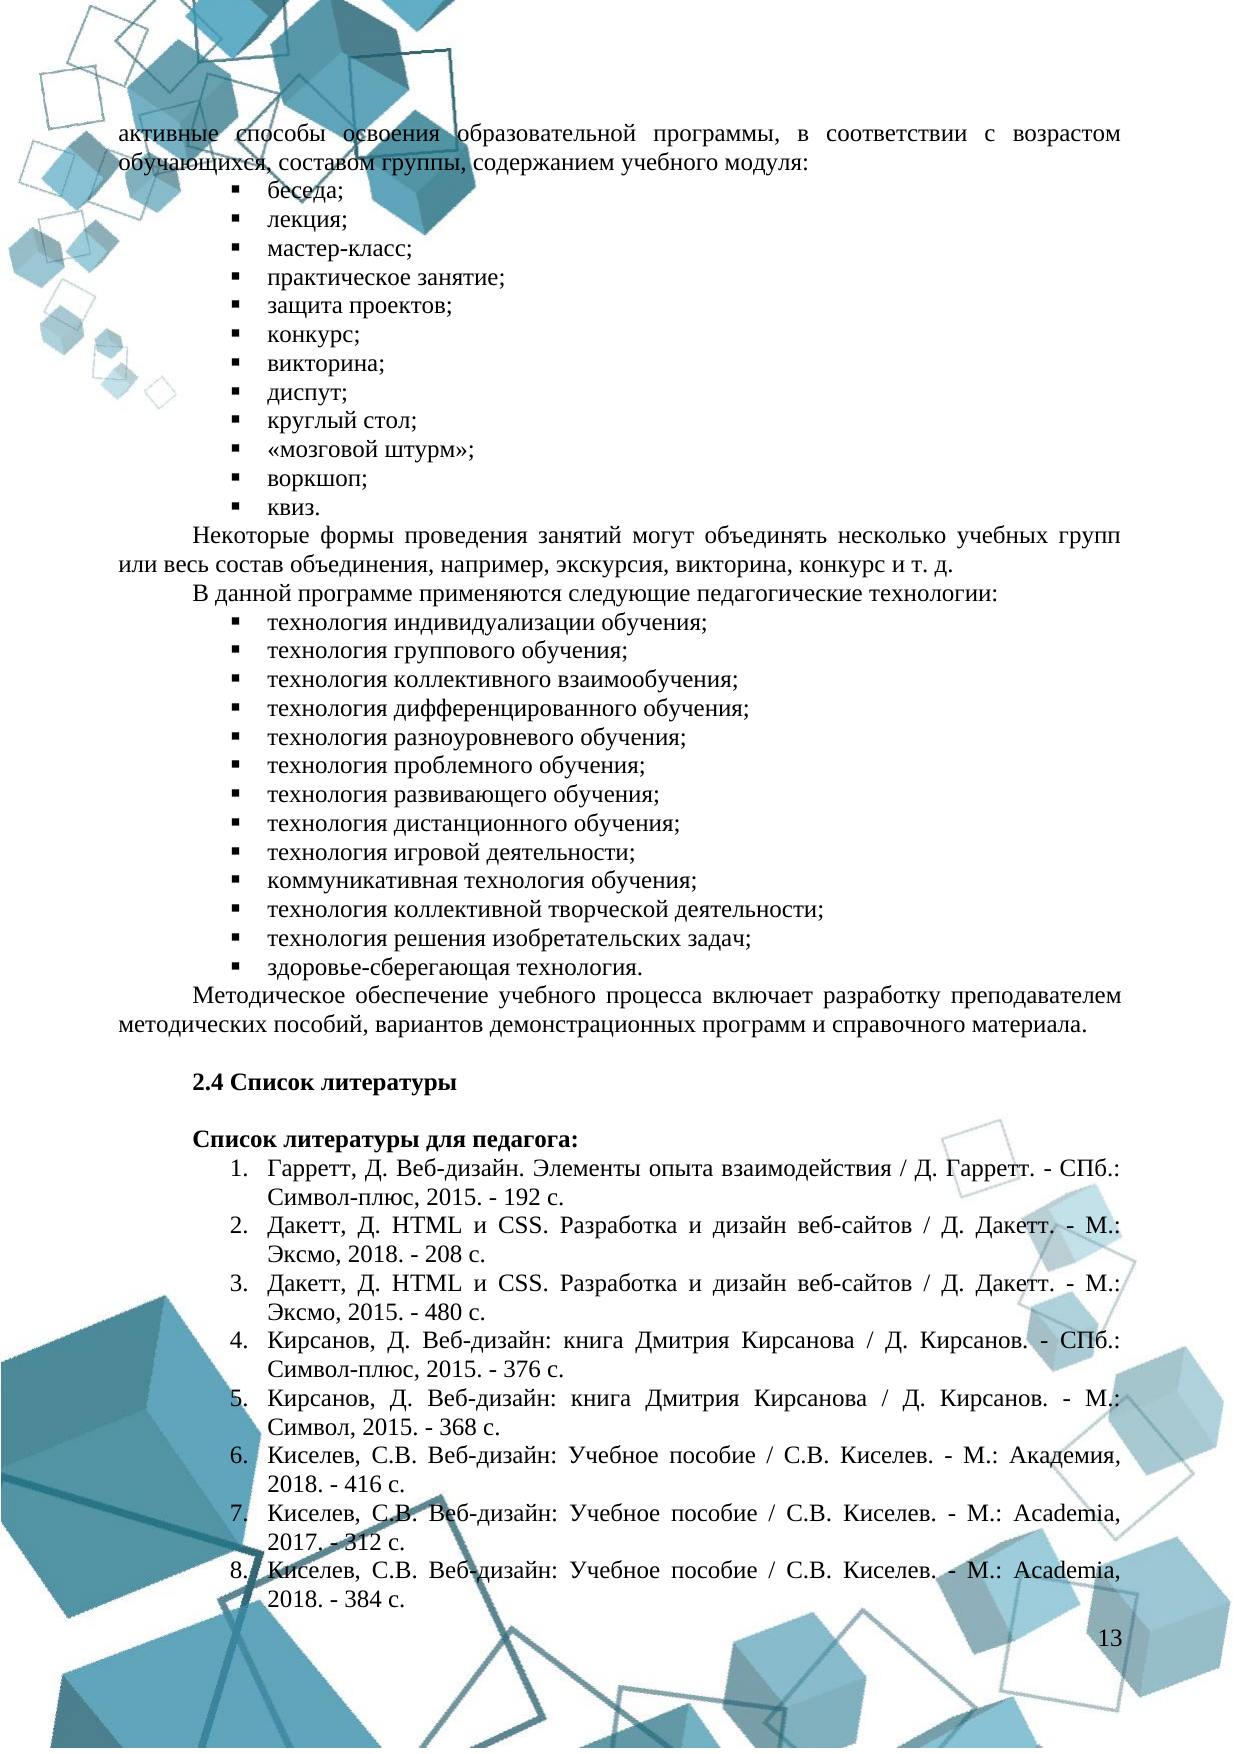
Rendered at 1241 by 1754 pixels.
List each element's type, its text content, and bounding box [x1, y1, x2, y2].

list мастер-класс; [229, 233, 1122, 262]
list Гарретт, Д. Веб-дизайн. Элементы опыта взаимодействия / Д. Гарретт. - СПб.: Символ-плюс, 2015. - 192 c. [229, 1153, 1122, 1211]
text В данной программе применяются следующие педагогические технологии: [118, 578, 1122, 607]
list конкурс; [229, 319, 1122, 348]
list воркшоп; [229, 463, 1122, 492]
list Киселев, С.В. Веб-дизайн: Учебное пособие / С.В. Киселев. - М.: Academia, 2017. - 312 c. [229, 1498, 1122, 1556]
list коммуникативная технология обучения; [229, 866, 1122, 894]
list технология дифференцированного обучения; [229, 693, 1122, 722]
list защита проектов; [229, 291, 1122, 319]
list технология игровой деятельности; [229, 837, 1122, 866]
list Дакетт, Д. HTML и CSS. Разработка и дизайн веб-сайтов / Д. Дакетт. - М.: Эксмо, 2018. - 208 c. [229, 1211, 1122, 1268]
list Киселев, С.В. Веб-дизайн: Учебное пособие / С.В. Киселев. - М.: Академия, 2018. - 416 c. [229, 1441, 1122, 1498]
list диспут; [229, 377, 1122, 406]
list технология решения изобретательских задач; [229, 923, 1122, 952]
list викторина; [229, 348, 1122, 377]
text Некоторые формы проведения занятий могут объединять несколько учебных групп или весь состав объединения, например, экскурсия, викторина, конкурс и т. д. [118, 521, 1122, 578]
list технология коллективного взаимообучения; [229, 664, 1122, 693]
list практическое занятие; [229, 262, 1122, 291]
picture [0, 0, 1241, 1748]
list технология индивидуализации обучения; [229, 607, 1122, 636]
list лекция; [229, 204, 1122, 233]
text Методическое обеспечение учебного процесса включает разработку преподавателем методических пособий, вариантов демонстрационных программ и справочного материала. [118, 981, 1122, 1038]
list Киселев, С.В. Веб-дизайн: Учебное пособие / С.В. Киселев. - М.: Academia, 2018. - 384 c. [229, 1556, 1122, 1613]
list технология дистанционного обучения; [229, 808, 1122, 837]
list «мозговой штурм»; [229, 434, 1122, 463]
list технология проблемного обучения; [229, 751, 1122, 779]
list технология разноуровневого обучения; [229, 722, 1122, 751]
list Кирсанов, Д. Веб-дизайн: книга Дмитрия Кирсанова / Д. Кирсанов. - М.: Символ, 2015. - 368 c. [229, 1383, 1122, 1441]
list здоровье-сберегающая технология. [229, 952, 1122, 981]
list Кирсанов, Д. Веб-дизайн: книга Дмитрия Кирсанова / Д. Кирсанов. - СПб.: Символ-плюс, 2015. - 376 c. [229, 1326, 1122, 1383]
text Список литературы для педагога: [118, 1124, 1122, 1153]
list Список литературы [192, 1067, 1122, 1096]
list Дакетт, Д. HTML и CSS. Разработка и дизайн веб-сайтов / Д. Дакетт. - М.: Эксмо, 2015. - 480 c. [229, 1268, 1122, 1326]
list квиз. [229, 492, 1122, 521]
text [118, 118, 1122, 176]
list технология группового обучения; [229, 636, 1122, 664]
list беседа; [229, 176, 1122, 204]
list круглый стол; [229, 406, 1122, 434]
list технология развивающего обучения; [229, 779, 1122, 808]
list технология коллективной творческой деятельности; [229, 894, 1122, 923]
